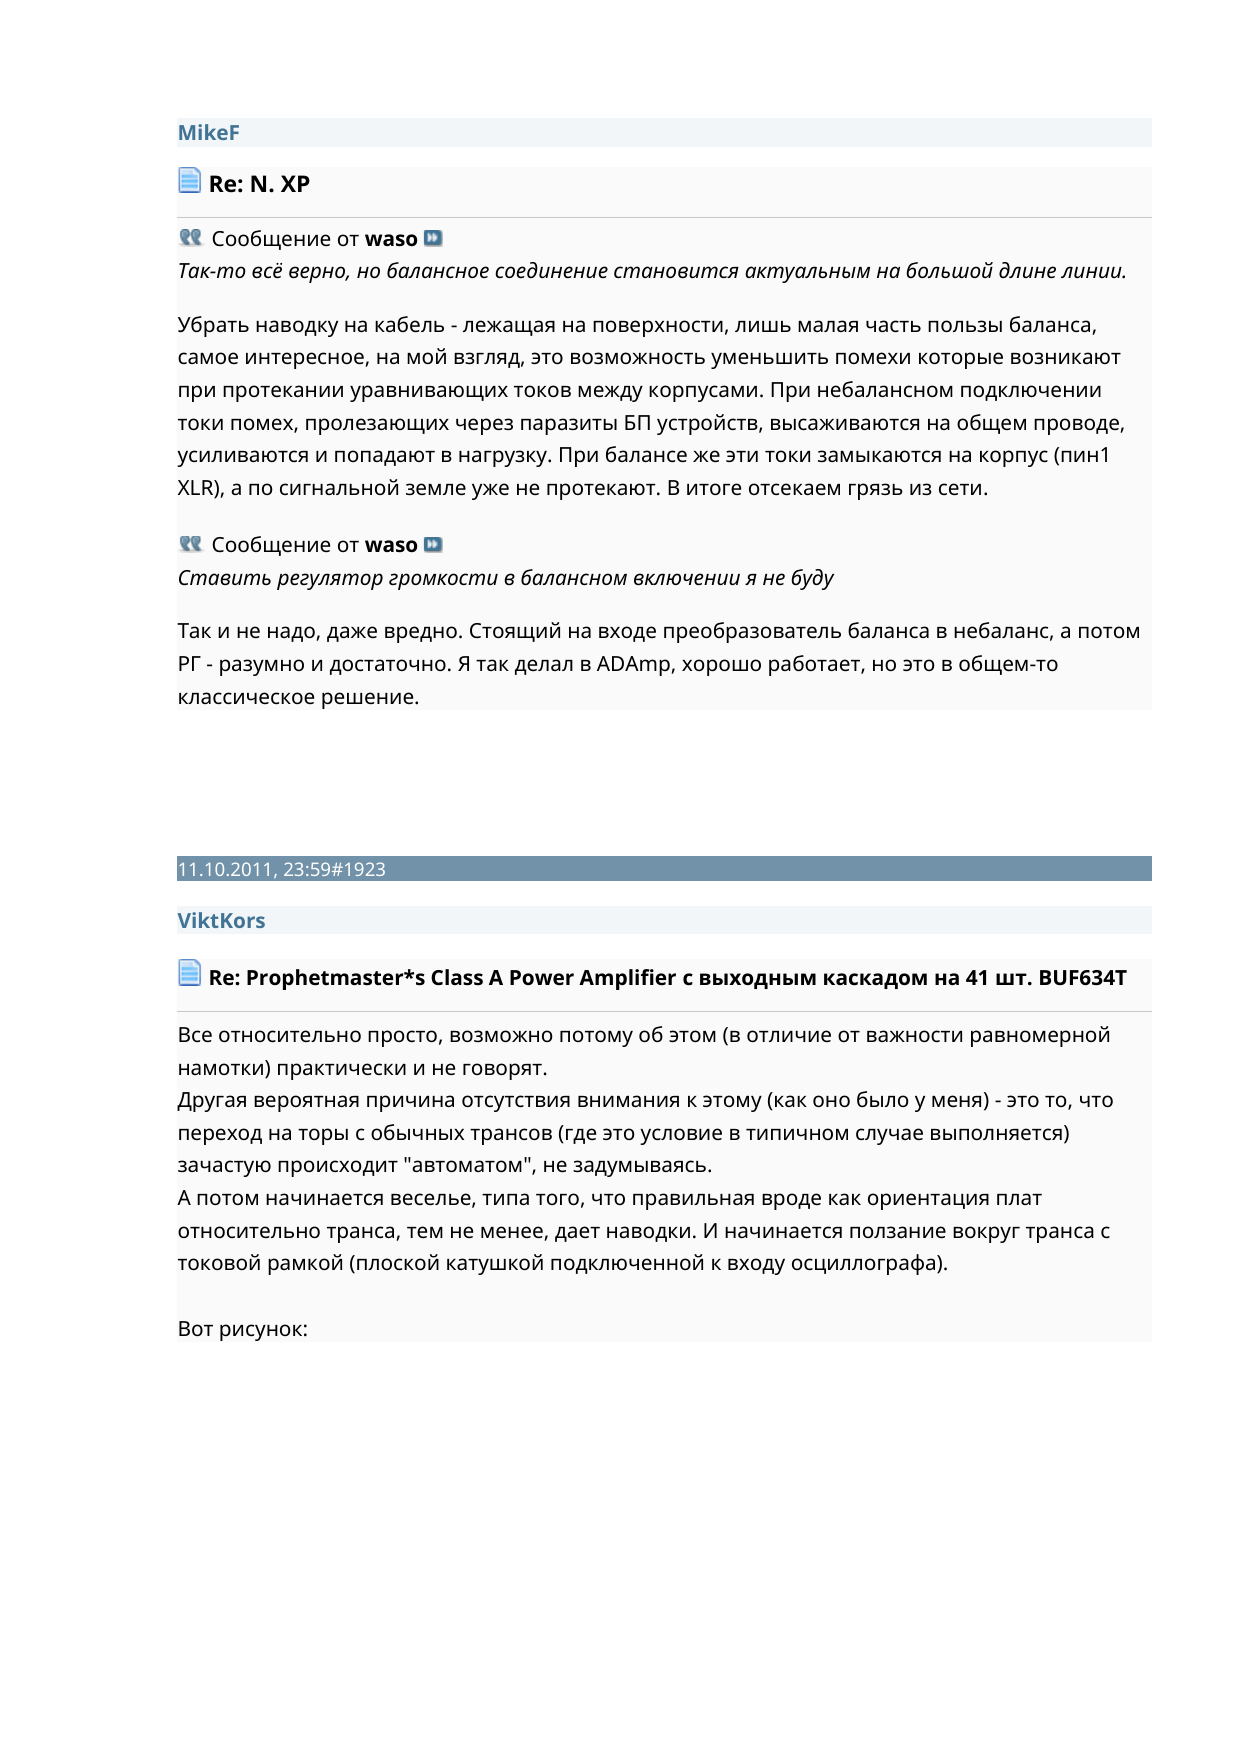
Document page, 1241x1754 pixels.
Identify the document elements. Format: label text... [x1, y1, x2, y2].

picture [423, 230, 443, 247]
text Сообщение от waso [177, 224, 1152, 252]
text Убрать наводку на кабель - лежащая на поверхности, лишь малая часть пользы баланса, самое интересное, на мой взгляд, это возможность уменьшить помехи которые возникают при протекании уравнивающих токов между корпусами. При небалансном подключении токи помех, пролезающих через паразиты БП устройств, высаживаются на общем проводе, усиливаются и попадают в нагрузку. При балансе же эти токи замыкаются на корпус (пин1 XLR), а по сигнальной земле уже не протекают. В итоге отсекаем грязь из сети. [177, 310, 1152, 501]
text ViktKors [177, 906, 1152, 934]
subtitle Re: Prophetmaster*s Class A Power Amplifier с выходным каскадом на 41 шт. BUF634T [177, 959, 1152, 1011]
picture [177, 229, 206, 247]
text Так-то всё верно, но балансное соединение становится актуальным на большой длине линии. [177, 256, 1152, 285]
text Сообщение от waso [177, 531, 1152, 559]
subtitle Re: N. XP [177, 167, 1152, 217]
text MikeF [177, 118, 1152, 147]
picture [177, 536, 206, 553]
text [177, 1020, 1152, 1342]
text Так и не надо, даже вредно. Стоящий на входе преобразователь баланса в небаланс, а потом РГ - разумно и достаточно. Я так делал в ADAmp, хорошо работает, но это в общем-то классическое решение. [177, 617, 1152, 710]
text Ставить регулятор громкости в балансном включении я не буду [177, 563, 1152, 592]
picture [423, 537, 443, 553]
picture [177, 167, 203, 193]
text 11.10.2011, 23:59#1923 [177, 856, 1152, 881]
picture [177, 959, 203, 986]
